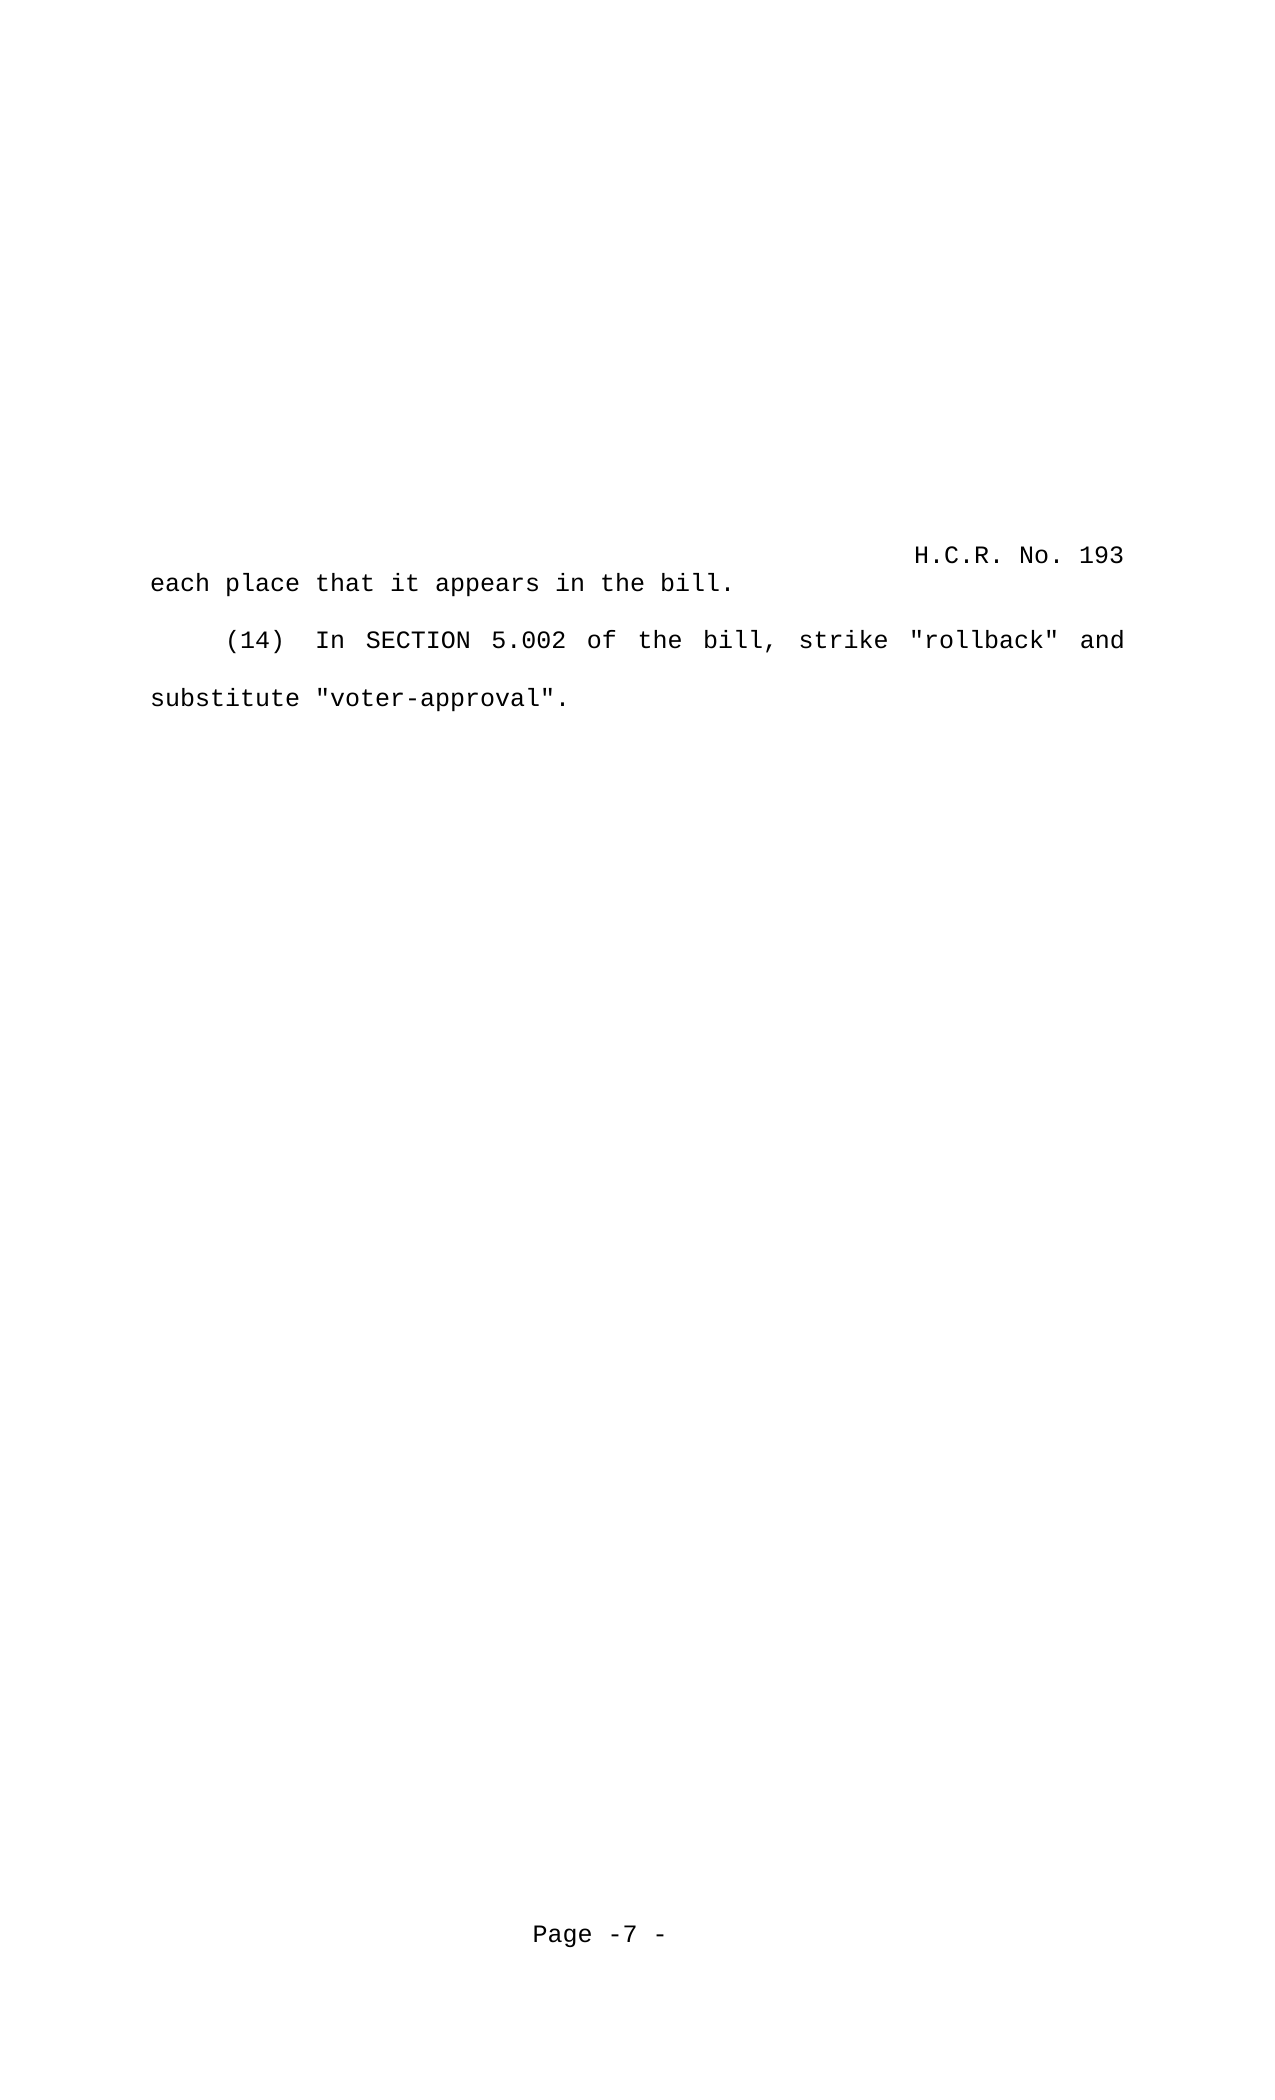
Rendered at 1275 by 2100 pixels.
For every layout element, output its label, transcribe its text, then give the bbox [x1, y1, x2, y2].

text (14) In SECTION 5.002 of the bill, strike "rollback" and substitute "voter-approval". [150, 628, 1125, 713]
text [150, 571, 1125, 599]
